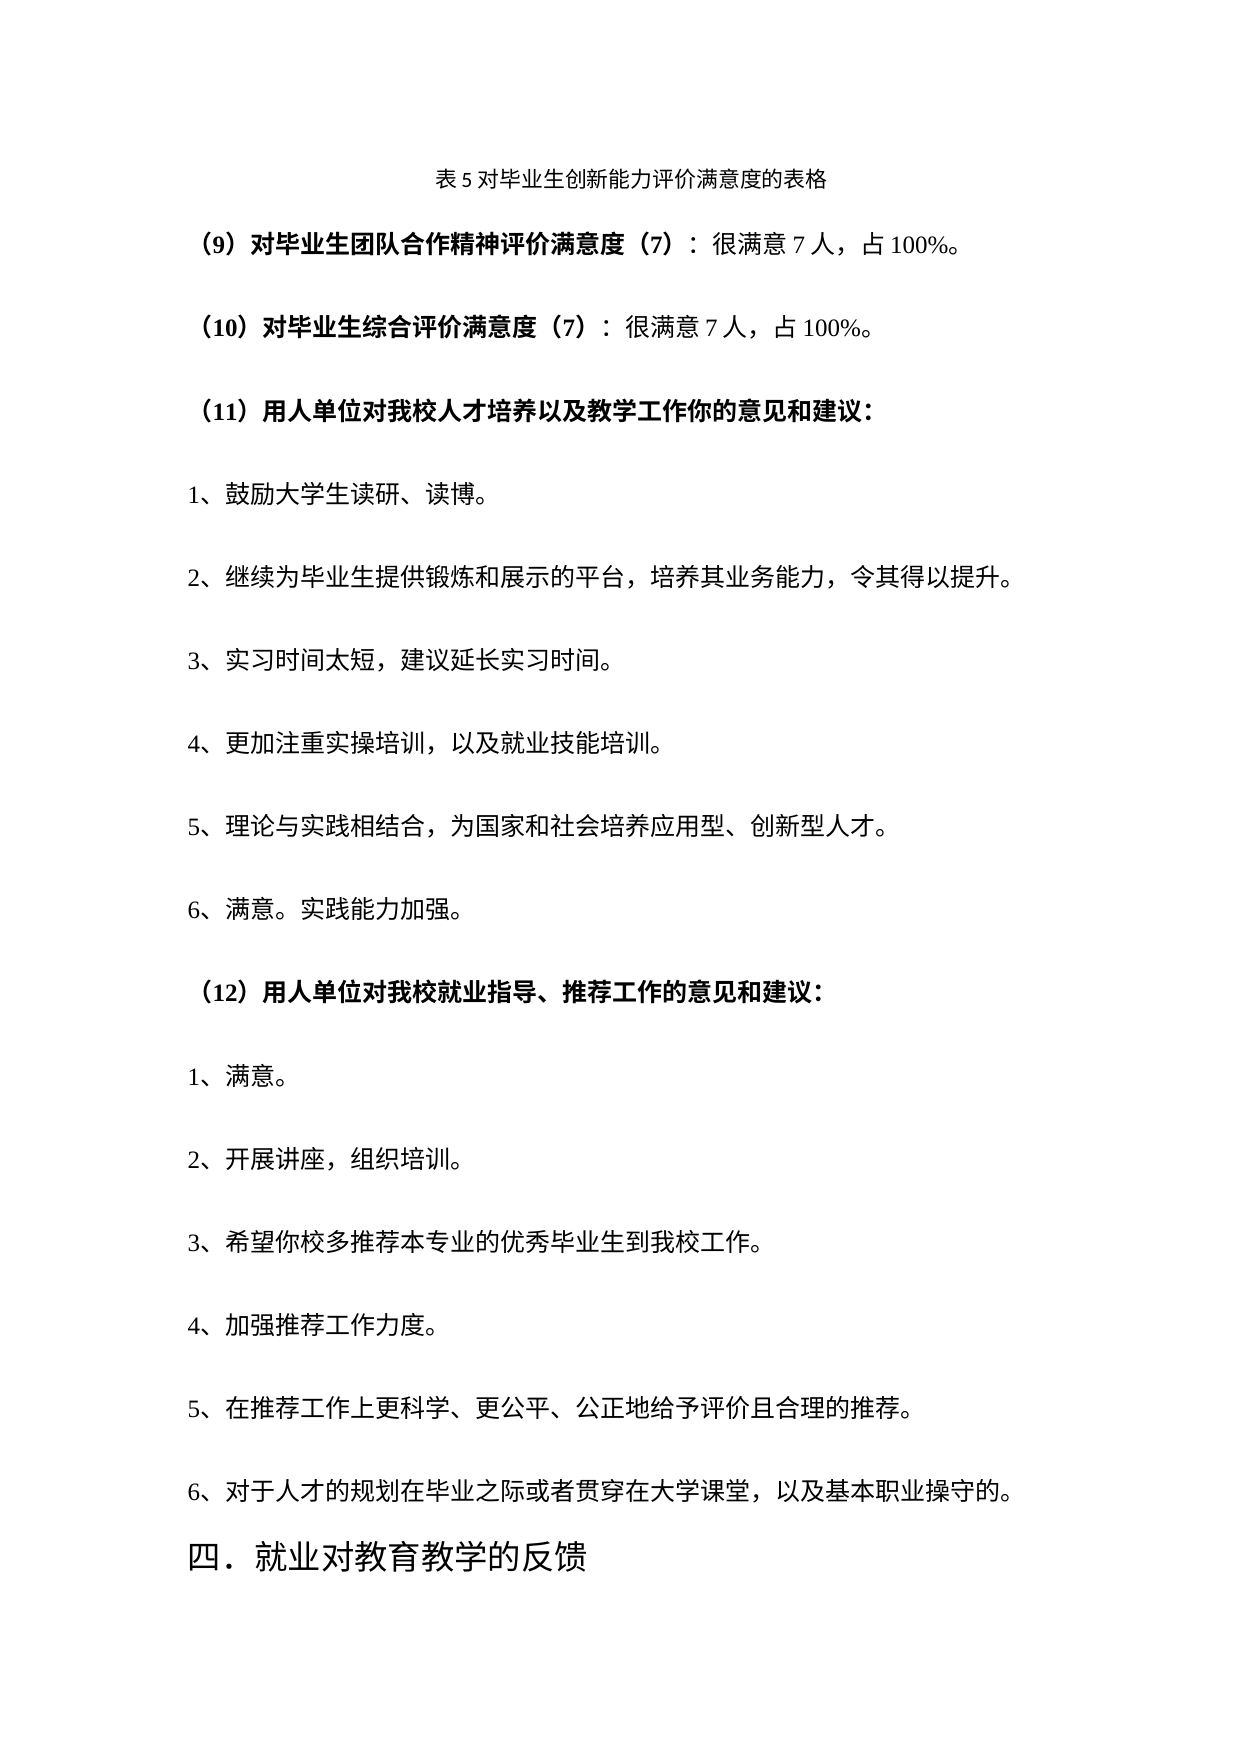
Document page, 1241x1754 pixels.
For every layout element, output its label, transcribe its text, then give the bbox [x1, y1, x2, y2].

text 2、继续为毕业生提供锻炼和展示的平台，培养其业务能力，令其得以提升。 [187, 543, 1053, 608]
text 5、理论与实践相结合，为国家和社会培养应用型、创新型人才。 [187, 792, 1053, 857]
text 4、更加注重实操培训，以及就业技能培训。 [187, 709, 1053, 774]
text 1、鼓励大学生读研、读博。 [187, 460, 1053, 525]
text 6、对于人才的规划在毕业之际或者贯穿在大学课堂，以及基本职业操守的。 [187, 1457, 1053, 1522]
text 4、加强推荐工作力度。 [187, 1291, 1053, 1356]
text 四．就业对教育教学的反馈 [187, 1522, 1053, 1587]
list （9）对毕业生团队合作精神评价满意度（7）：很满意7人，占100%。 [187, 210, 1053, 275]
text （11）用人单位对我校人才培养以及教学工作你的意见和建议： [187, 377, 1053, 442]
text 表5 对毕业生创新能力评价满意度的表格 [187, 162, 1053, 194]
text 3、实习时间太短，建议延长实习时间。 [187, 626, 1053, 691]
text 1、满意。 [187, 1042, 1053, 1107]
text （12）用人单位对我校就业指导、推荐工作的意见和建议： [187, 958, 1053, 1023]
text 6、满意。实践能力加强。 [187, 875, 1053, 940]
list （10）对毕业生综合评价满意度（7）：很满意7人，占100%。 [187, 293, 1053, 358]
text 2、开展讲座，组织培训。 [187, 1125, 1053, 1190]
text 5、在推荐工作上更科学、更公平、公正地给予评价且合理的推荐。 [187, 1374, 1053, 1439]
text 3、希望你校多推荐本专业的优秀毕业生到我校工作。 [187, 1208, 1053, 1273]
